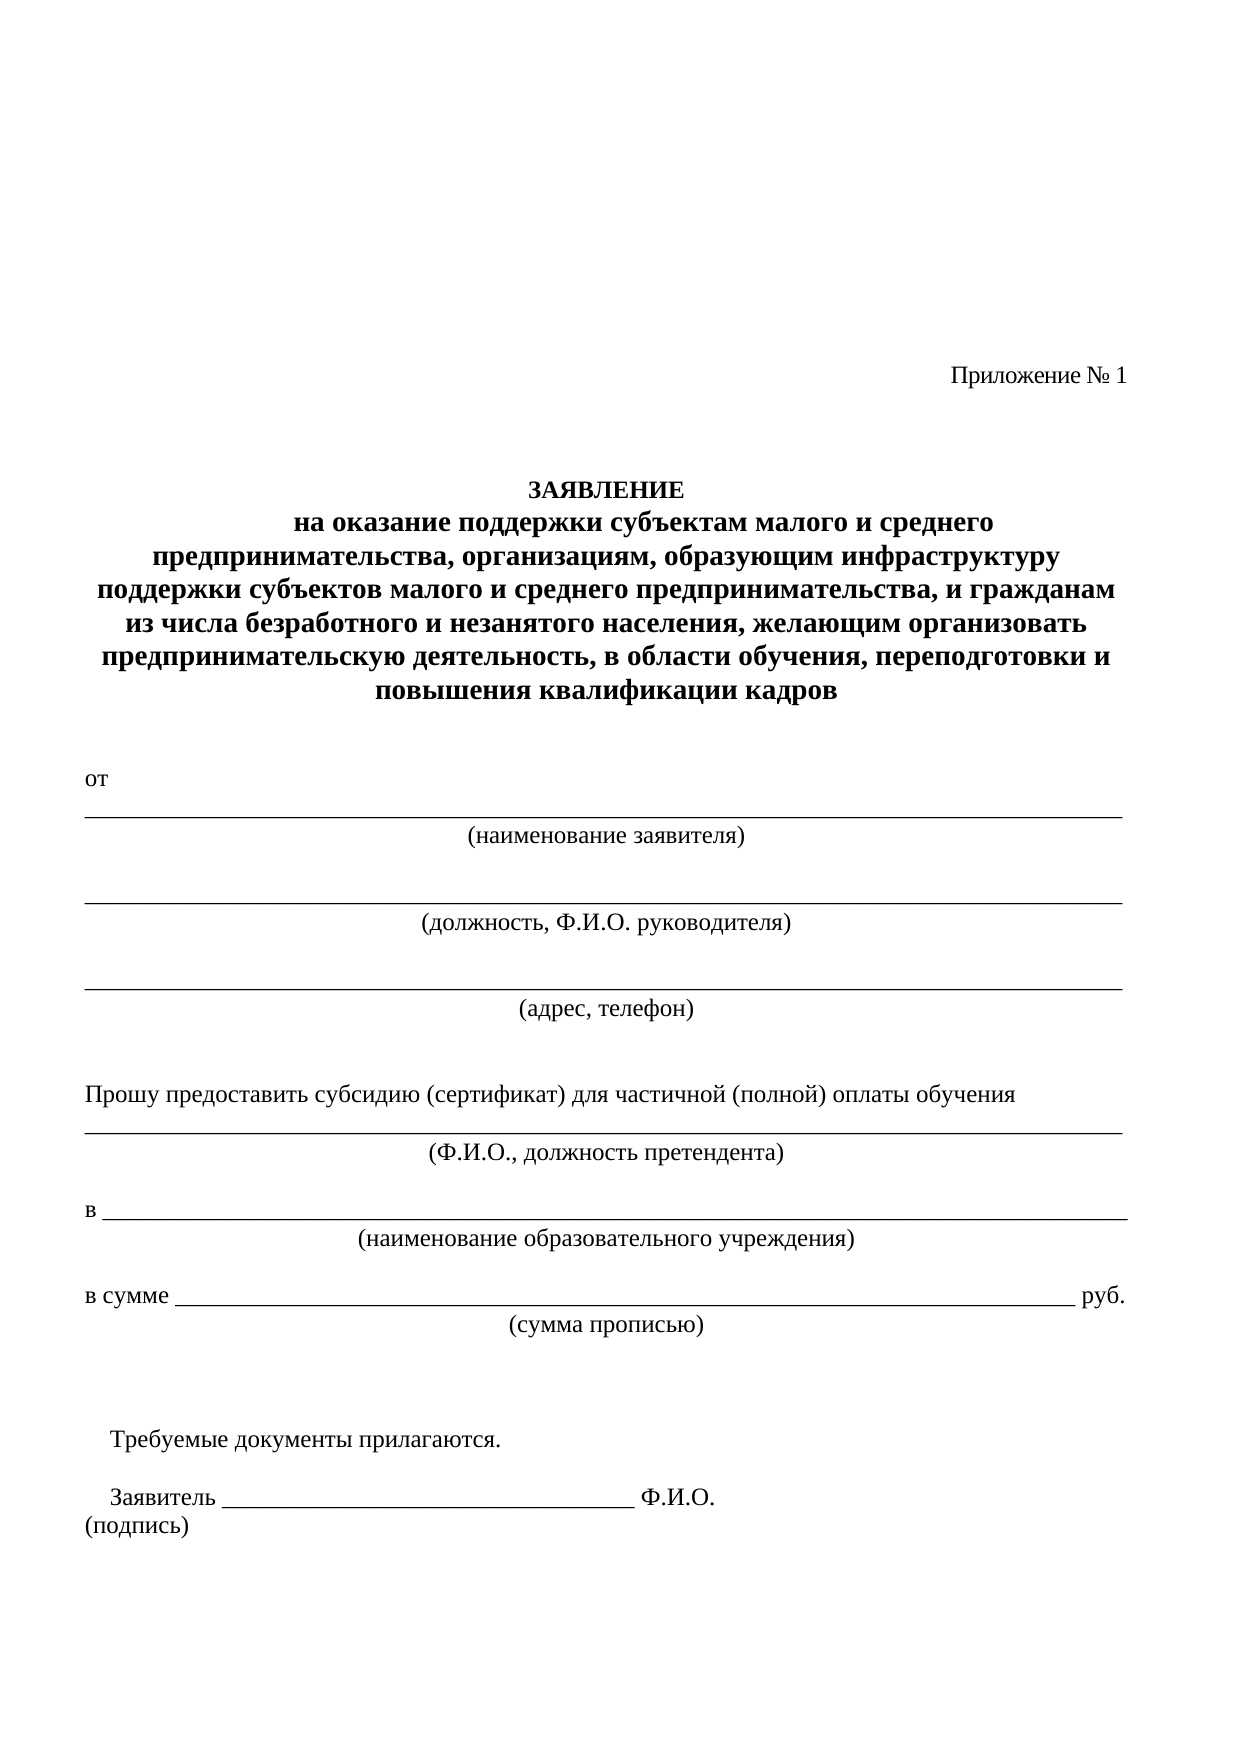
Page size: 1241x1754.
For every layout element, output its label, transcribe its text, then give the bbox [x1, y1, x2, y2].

text на оказание поддержки субъектам малого и среднего предпринимательства, организациям, образующим инфраструктуру поддержки субъектов малого и среднего предпринимательства, и гражданам из числа безработного и незанятого населения, желающим организовать [84, 504, 1128, 638]
text в сумме ________________________________________________________________________ руб. [84, 1281, 1128, 1309]
text Требуемые документы прилагаются. [84, 1424, 1128, 1453]
title ЗАЯВЛЕНИЕ [84, 476, 1128, 504]
text Приложение № 1 [513, 361, 1128, 389]
text (должность, Ф.И.О. руководителя) [84, 907, 1128, 936]
title предпринимательскую деятельность, в области обучения, переподготовки и повышения квалификации кадров [84, 638, 1128, 706]
text (наименование заявителя) [84, 821, 1128, 849]
text от ___________________________________________________________________________________ [84, 763, 1128, 821]
text в __________________________________________________________________________________ [84, 1194, 1128, 1223]
text (наименование образовательного учреждения) [84, 1223, 1128, 1252]
text (Ф.И.О., должность претендента) [84, 1137, 1128, 1166]
text (подпись) [84, 1511, 1128, 1539]
text (адрес, телефон) [84, 993, 1128, 1022]
text Заявитель _________________________________ Ф.И.О. [84, 1482, 1128, 1511]
text ___________________________________________________________________________________ [84, 878, 1128, 907]
text ___________________________________________________________________________________ [84, 964, 1128, 993]
text (сумма прописью) [84, 1309, 1128, 1338]
text Прошу предоставить субсидию (сертификат) для частичной (полной) оплаты обучения ___________________________________________________________________________________ [84, 1079, 1128, 1137]
